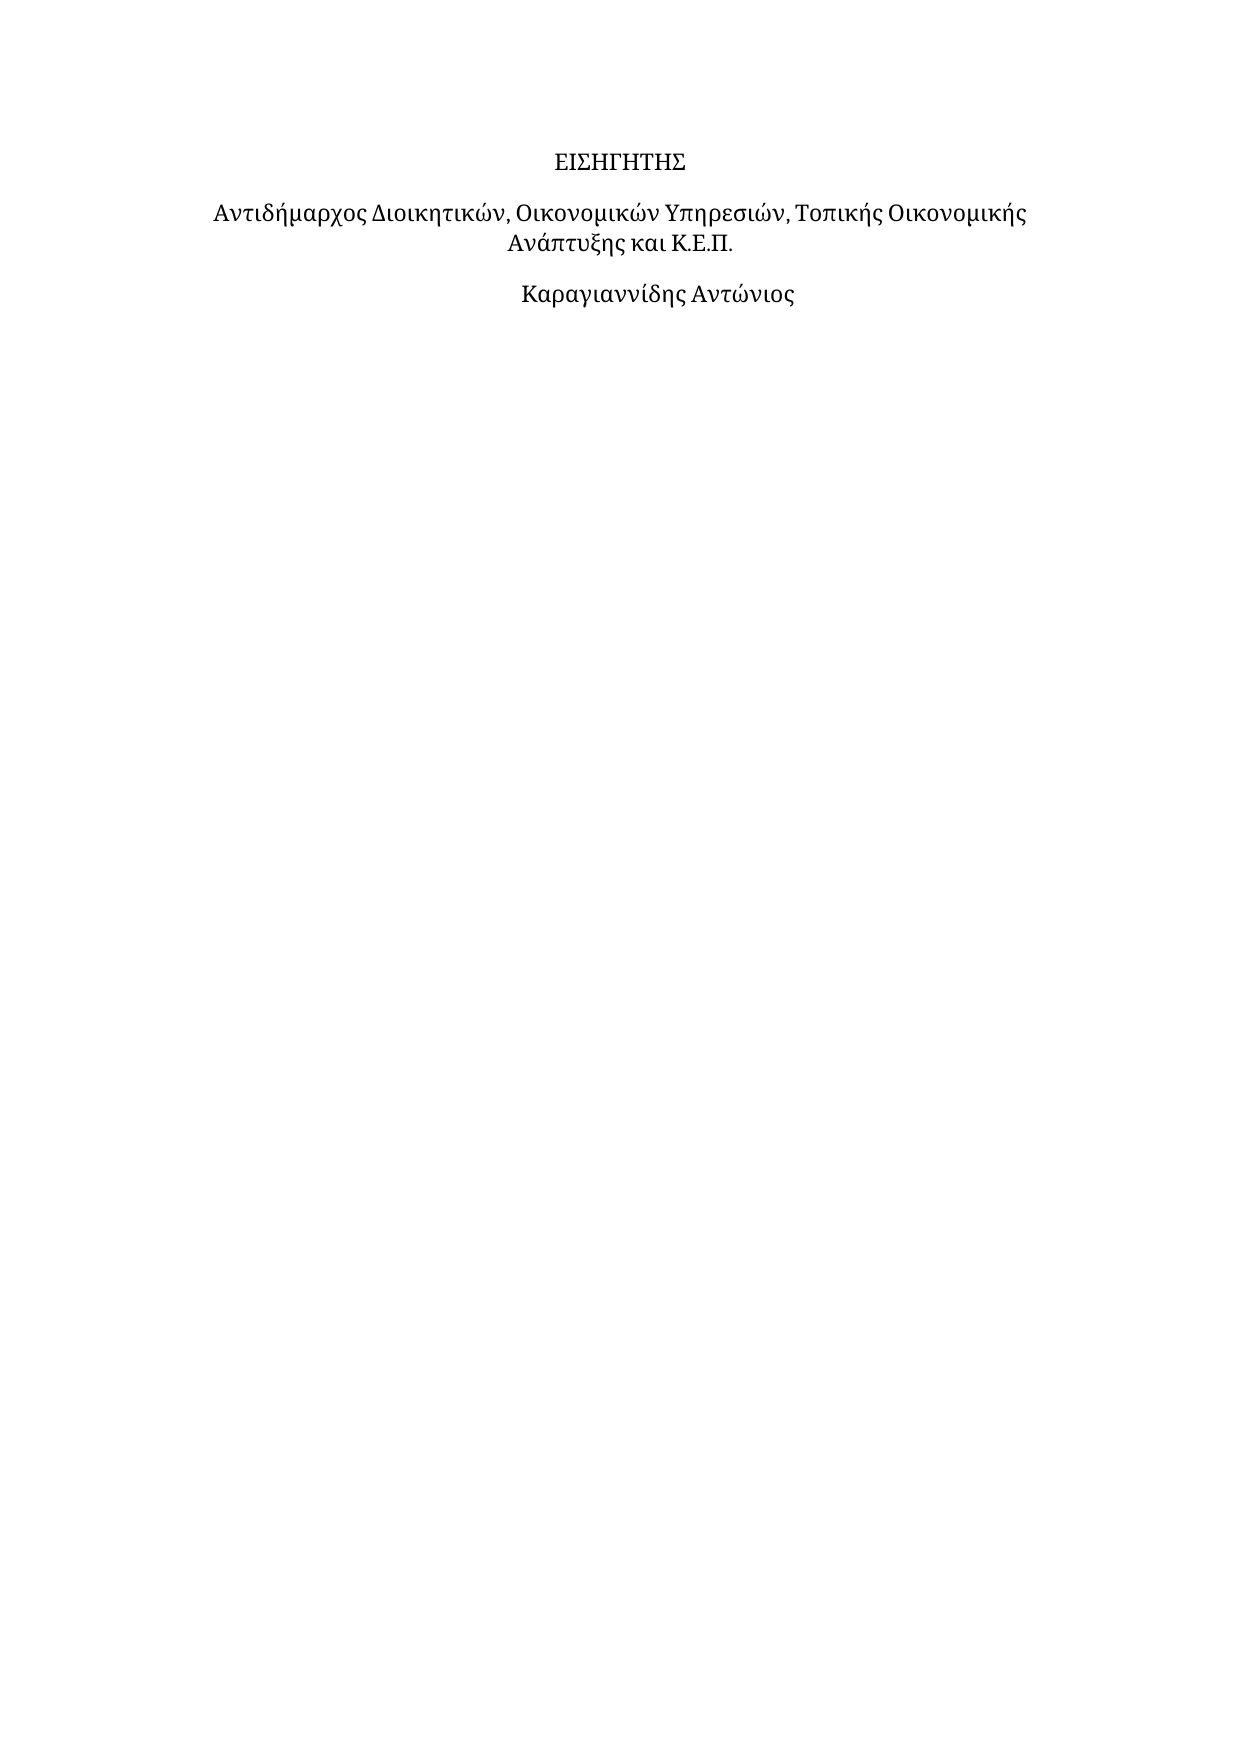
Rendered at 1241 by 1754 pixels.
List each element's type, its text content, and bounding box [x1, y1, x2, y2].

text Αντιδήμαρχος Διοικητικών, Οικονομικών Υπηρεσιών, Τοπικής Οικονομικής Ανάπτυξης και Κ.Ε.Π. [187, 201, 1053, 258]
text Καραγιαννίδης Αντώνιος [187, 282, 1053, 309]
text ΕΙΣΗΓΗΤΗΣ [187, 150, 1053, 176]
